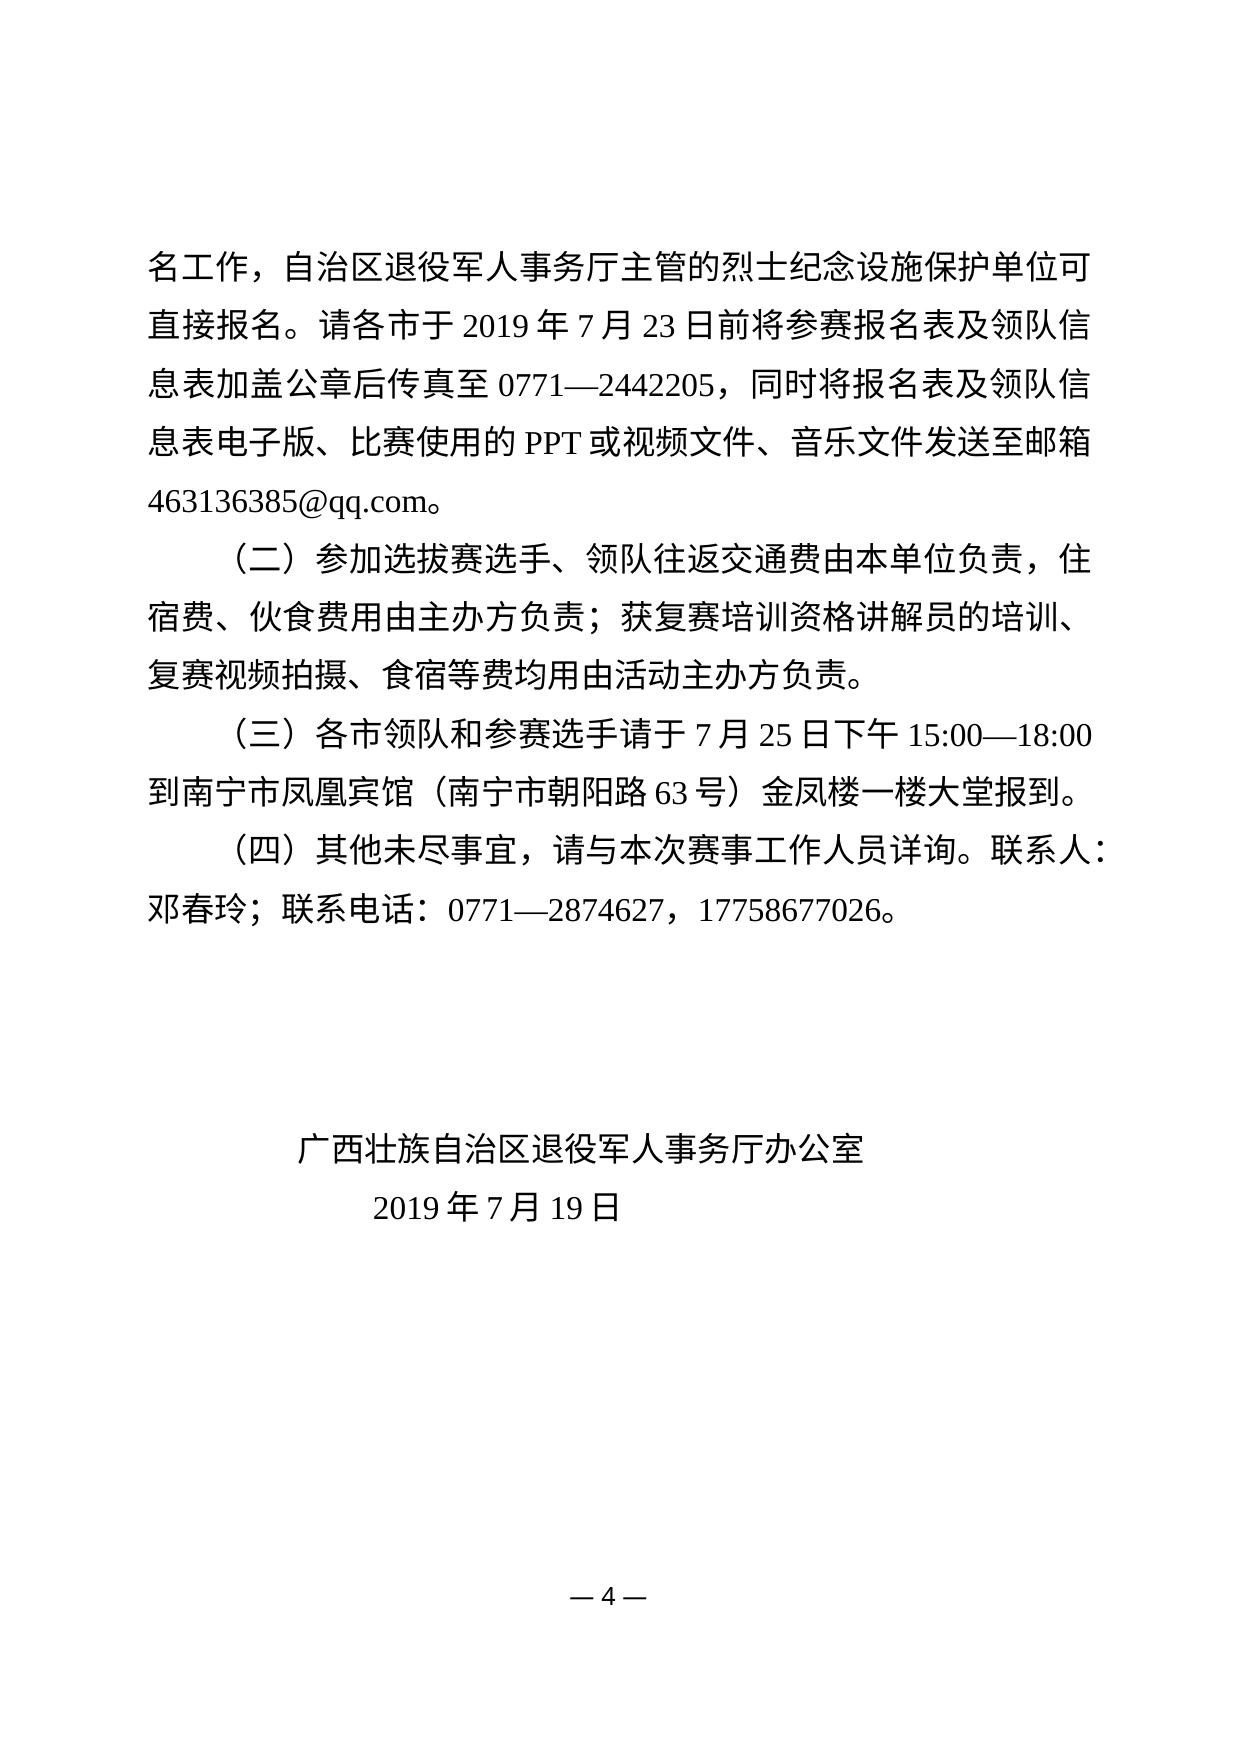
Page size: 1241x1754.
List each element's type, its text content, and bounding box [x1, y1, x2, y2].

text （三）各市领队和参赛选手请于7月25日下午15:00—18:00到南宁市凤凰宾馆（南宁市朝阳路63号）金凤楼一楼大堂报到。 [148, 699, 1092, 816]
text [148, 233, 1092, 524]
text （二）参加选拔赛选手、领队往返交通费由本单位负责，住宿费、伙食费用由主办方负责；获复赛培训资格讲解员的培训、复赛视频拍摄、食宿等费均用由活动主办方负责。 [148, 524, 1092, 699]
text 2019年7月19日 [148, 1173, 1092, 1231]
text （四）其他未尽事宜，请与本次赛事工作人员详询。联系人：邓春玲；联系电话：0771—2874627，17758677026。 [148, 816, 1092, 933]
text 广西壮族自治区退役军人事务厅办公室 [148, 1114, 1092, 1173]
